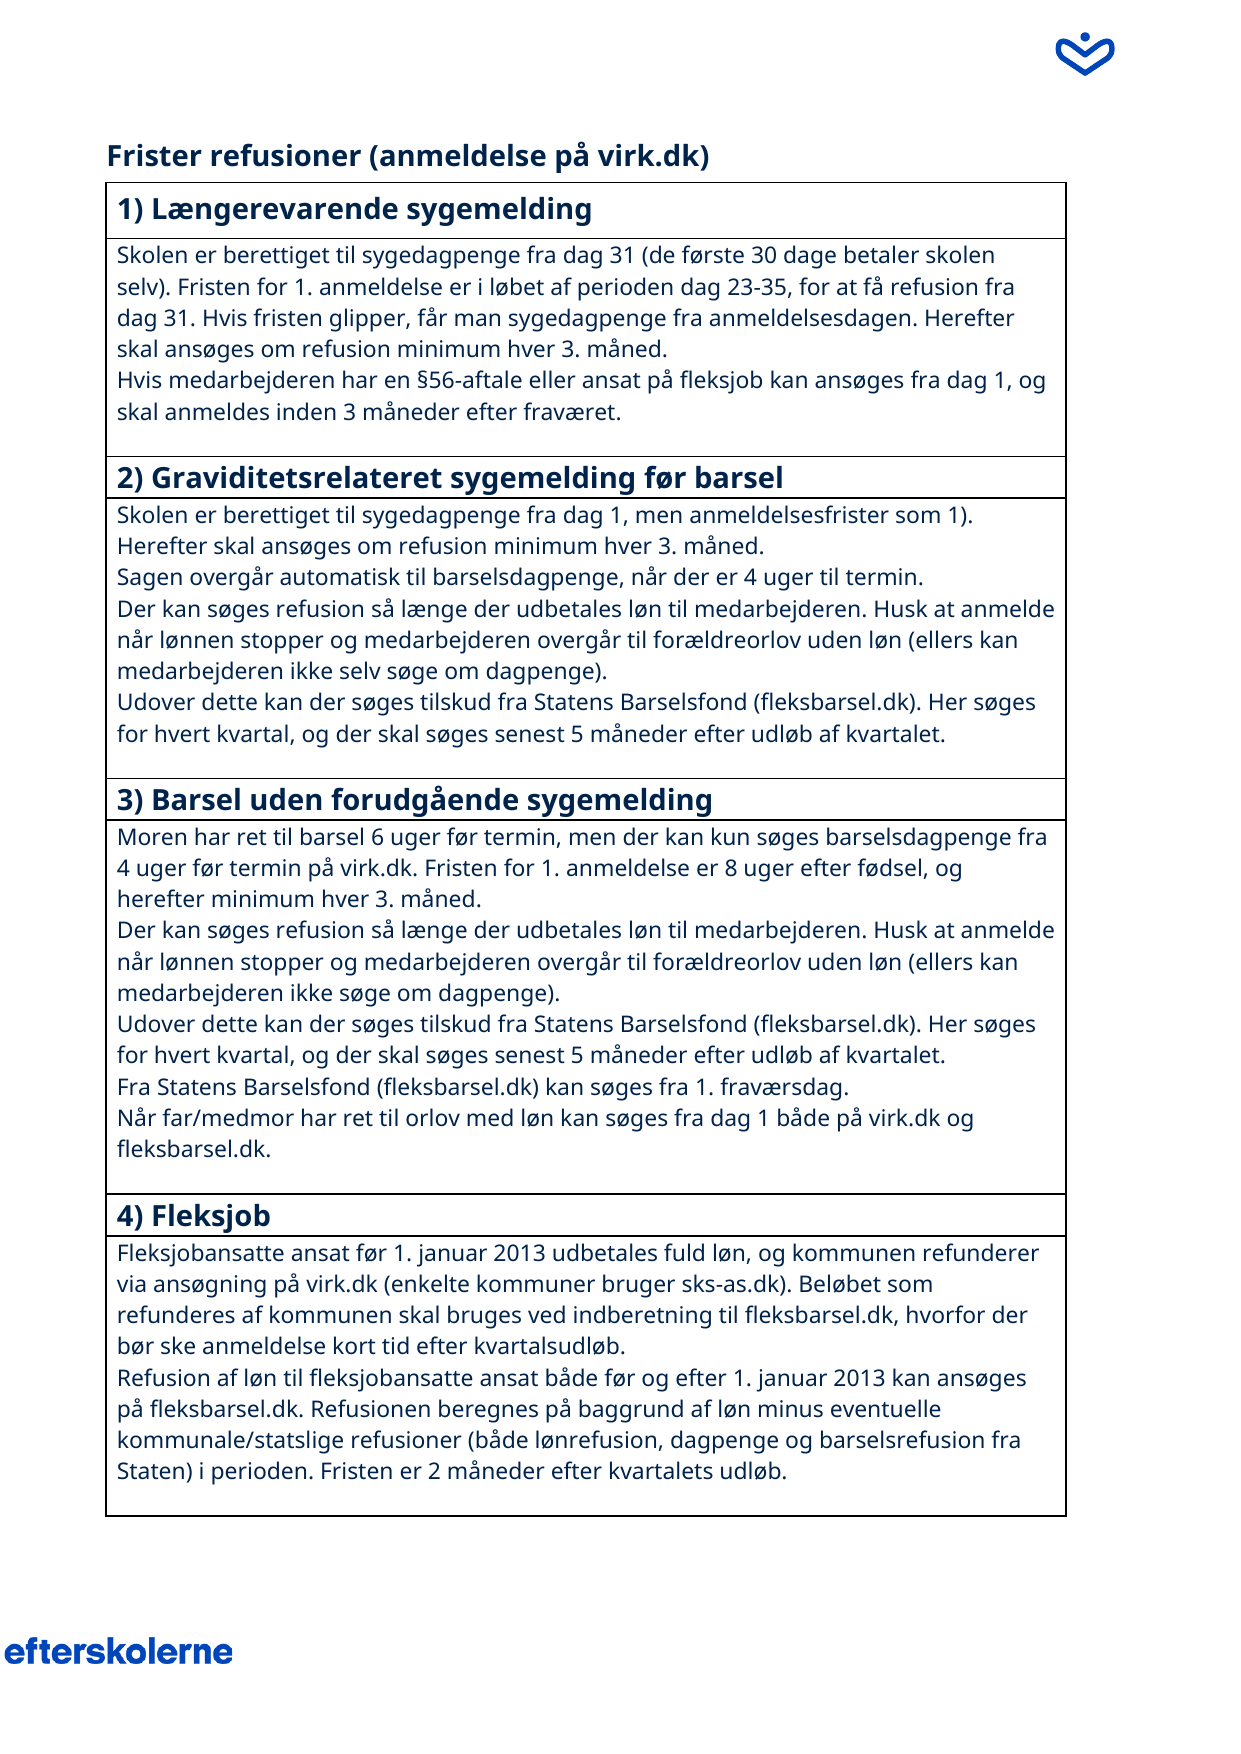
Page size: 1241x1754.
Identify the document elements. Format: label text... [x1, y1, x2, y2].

subtitle Frister refusioner (anmeldelse på virk.dk) [106, 136, 1093, 175]
table_cell Fleksjobansatte ansat før 1. januar 2013 udbetales fuld løn, og kommunen refunderer via ansøgning på virk.dk (enkelte kommuner bruger sks-as.dk). Beløbet som refunderes af kommunen skal bruges ved indberetning til fleksbarsel.dk, hvorfor der bør ske anmeldelse kort tid efter kvartalsudløb. Refusion af løn til fleksjobansatte ansat både før og efter 1. januar 2013 kan ansøges på fleksbarsel.dk. Refusionen beregnes på baggrund af løn minus eventuelle kommunale/statslige refusioner (både lønrefusion, dagpenge og barselsrefusion fra Staten) i perioden. Fristen er 2 måneder efter kvartalets udløb. [107, 1237, 1065, 1515]
picture [1027, 4, 1143, 104]
picture [4, 1637, 233, 1664]
table_cell 3) Barsel uden forudgående sygemelding [107, 779, 1065, 819]
table_cell Moren har ret til barsel 6 uger før termin, men der kan kun søges barselsdagpenge fra 4 uger før termin på virk.dk. Fristen for 1. anmeldelse er 8 uger efter fødsel, og herefter minimum hver 3. måned. Der kan søges refusion så længe der udbetales løn til medarbejderen. Husk at anmelde når lønnen stopper og medarbejderen overgår til forældreorlov uden løn (ellers kan medarbejderen ikke søge om dagpenge). Udover dette kan der søges tilskud fra Statens Barselsfond (fleksbarsel.dk). Her søges for hvert kvartal, og der skal søges senest 5 måneder efter udløb af kvartalet. Fra Statens Barselsfond (fleksbarsel.dk) kan søges fra 1. fraværsdag. Når far/medmor har ret til orlov med løn kan søges fra dag 1 både på virk.dk og fleksbarsel.dk. [107, 821, 1065, 1193]
table_cell 4) Fleksjob [107, 1195, 1065, 1235]
table_cell 2) Graviditetsrelateret sygemelding før barsel [107, 457, 1065, 497]
table_cell Skolen er berettiget til sygedagpenge fra dag 31 (de første 30 dage betaler skolen selv). Fristen for 1. anmeldelse er i løbet af perioden dag 23-35, for at få refusion fra dag 31. Hvis fristen glipper, får man sygedagpenge fra anmeldelsesdagen. Herefter skal ansøges om refusion minimum hver 3. måned. Hvis medarbejderen har en §56-aftale eller ansat på fleksjob kan ansøges fra dag 1, og skal anmeldes inden 3 måneder efter fraværet. [107, 239, 1065, 456]
table_cell Skolen er berettiget til sygedagpenge fra dag 1, men anmeldelsesfrister som 1). Herefter skal ansøges om refusion minimum hver 3. måned. Sagen overgår automatisk til barselsdagpenge, når der er 4 uger til termin. Der kan søges refusion så længe der udbetales løn til medarbejderen. Husk at anmelde når lønnen stopper og medarbejderen overgår til forældreorlov uden løn (ellers kan medarbejderen ikke selv søge om dagpenge). Udover dette kan der søges tilskud fra Statens Barselsfond (fleksbarsel.dk). Her søges for hvert kvartal, og der skal søges senest 5 måneder efter udløb af kvartalet. [107, 499, 1065, 777]
table_header 1) Længerevarende sygemelding [107, 183, 1065, 237]
